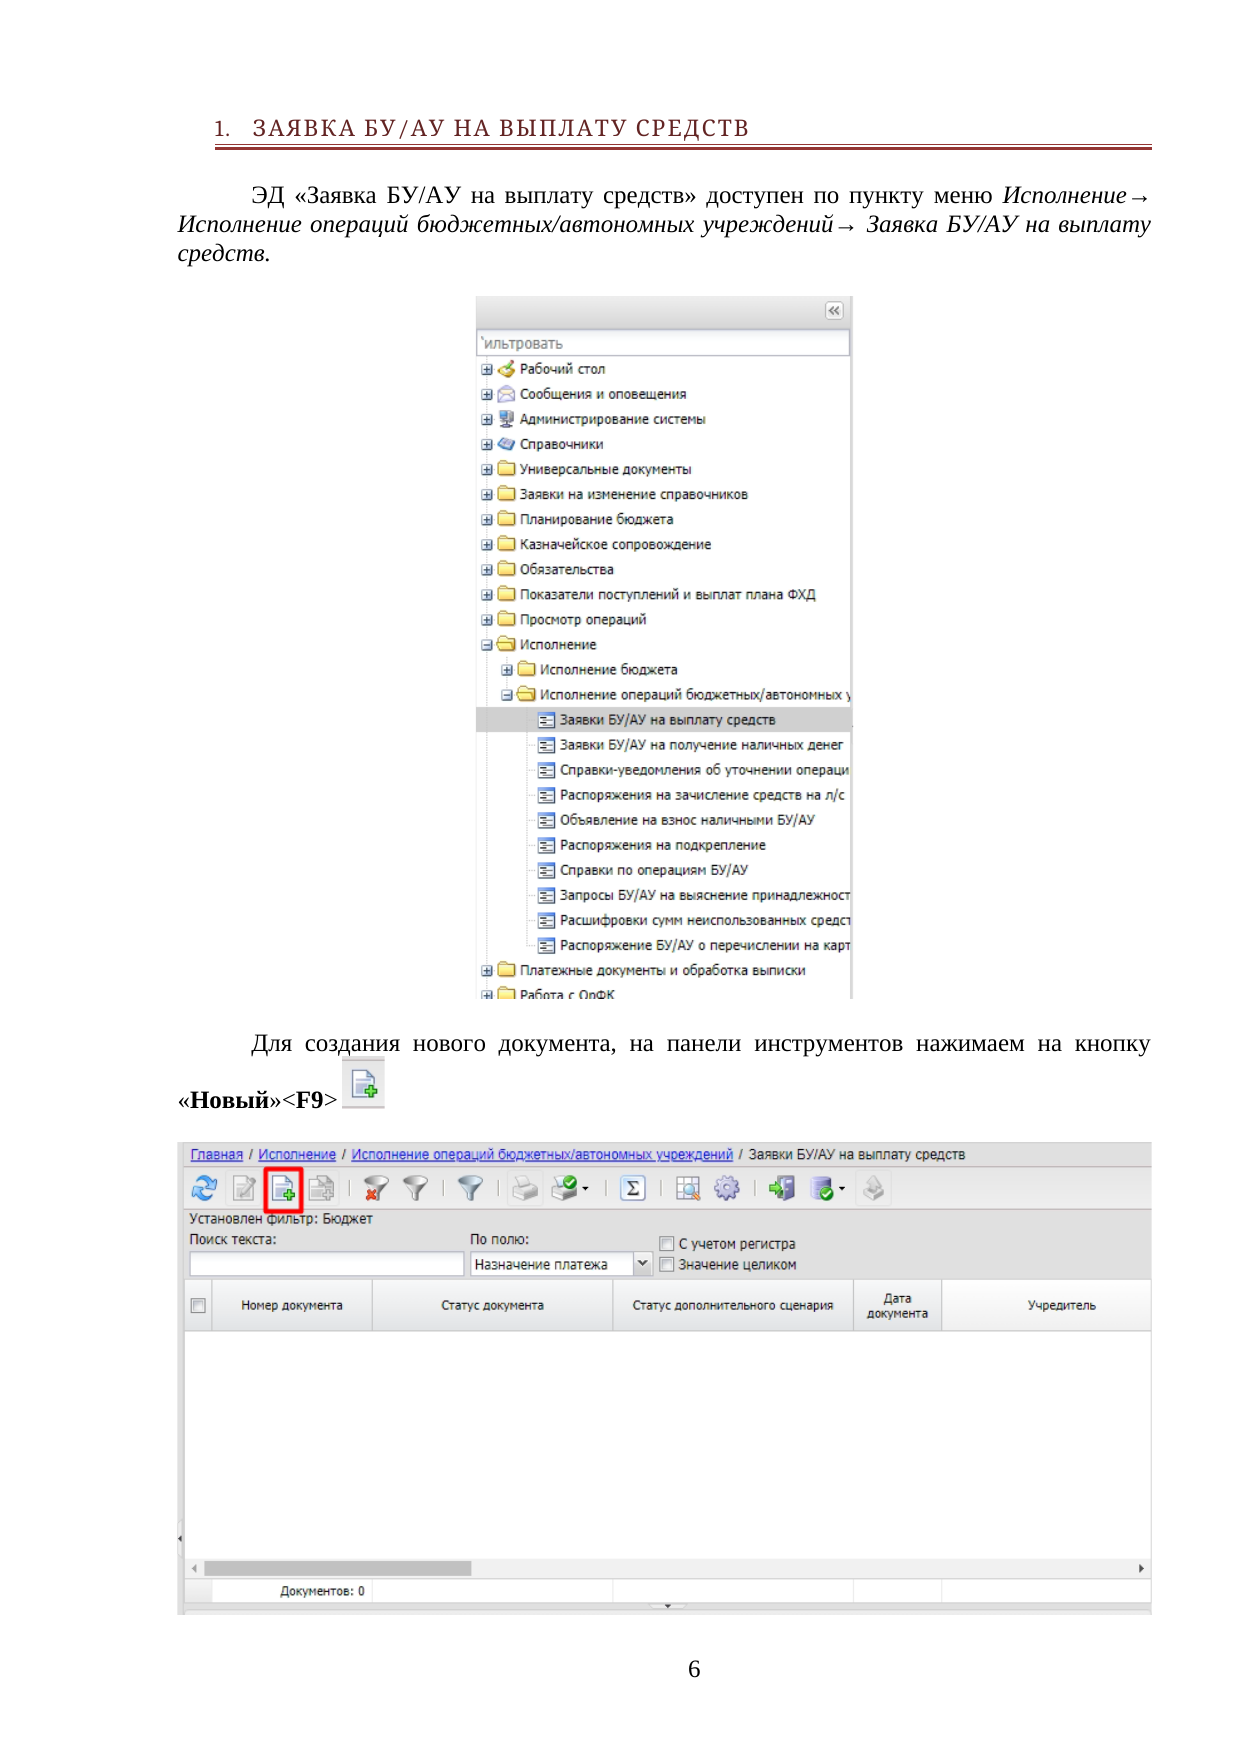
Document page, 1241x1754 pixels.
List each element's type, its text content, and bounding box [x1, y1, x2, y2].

picture [342, 1056, 385, 1109]
text ЭД «Заявка БУ/АУ на выплату средств» доступен по пункту меню Исполнение→ Исполнение операций бюджетных/автономных учреждений→ Заявка БУ/АУ на выплату средств. [177, 181, 1152, 267]
picture [177, 1142, 1152, 1615]
list Заявка БУ/АУ на выплату средств [215, 116, 1152, 144]
text Для создания нового документа, на панели инструментов нажимаем на кнопку «Новый»<F9> [177, 1028, 1152, 1114]
picture [475, 296, 854, 999]
